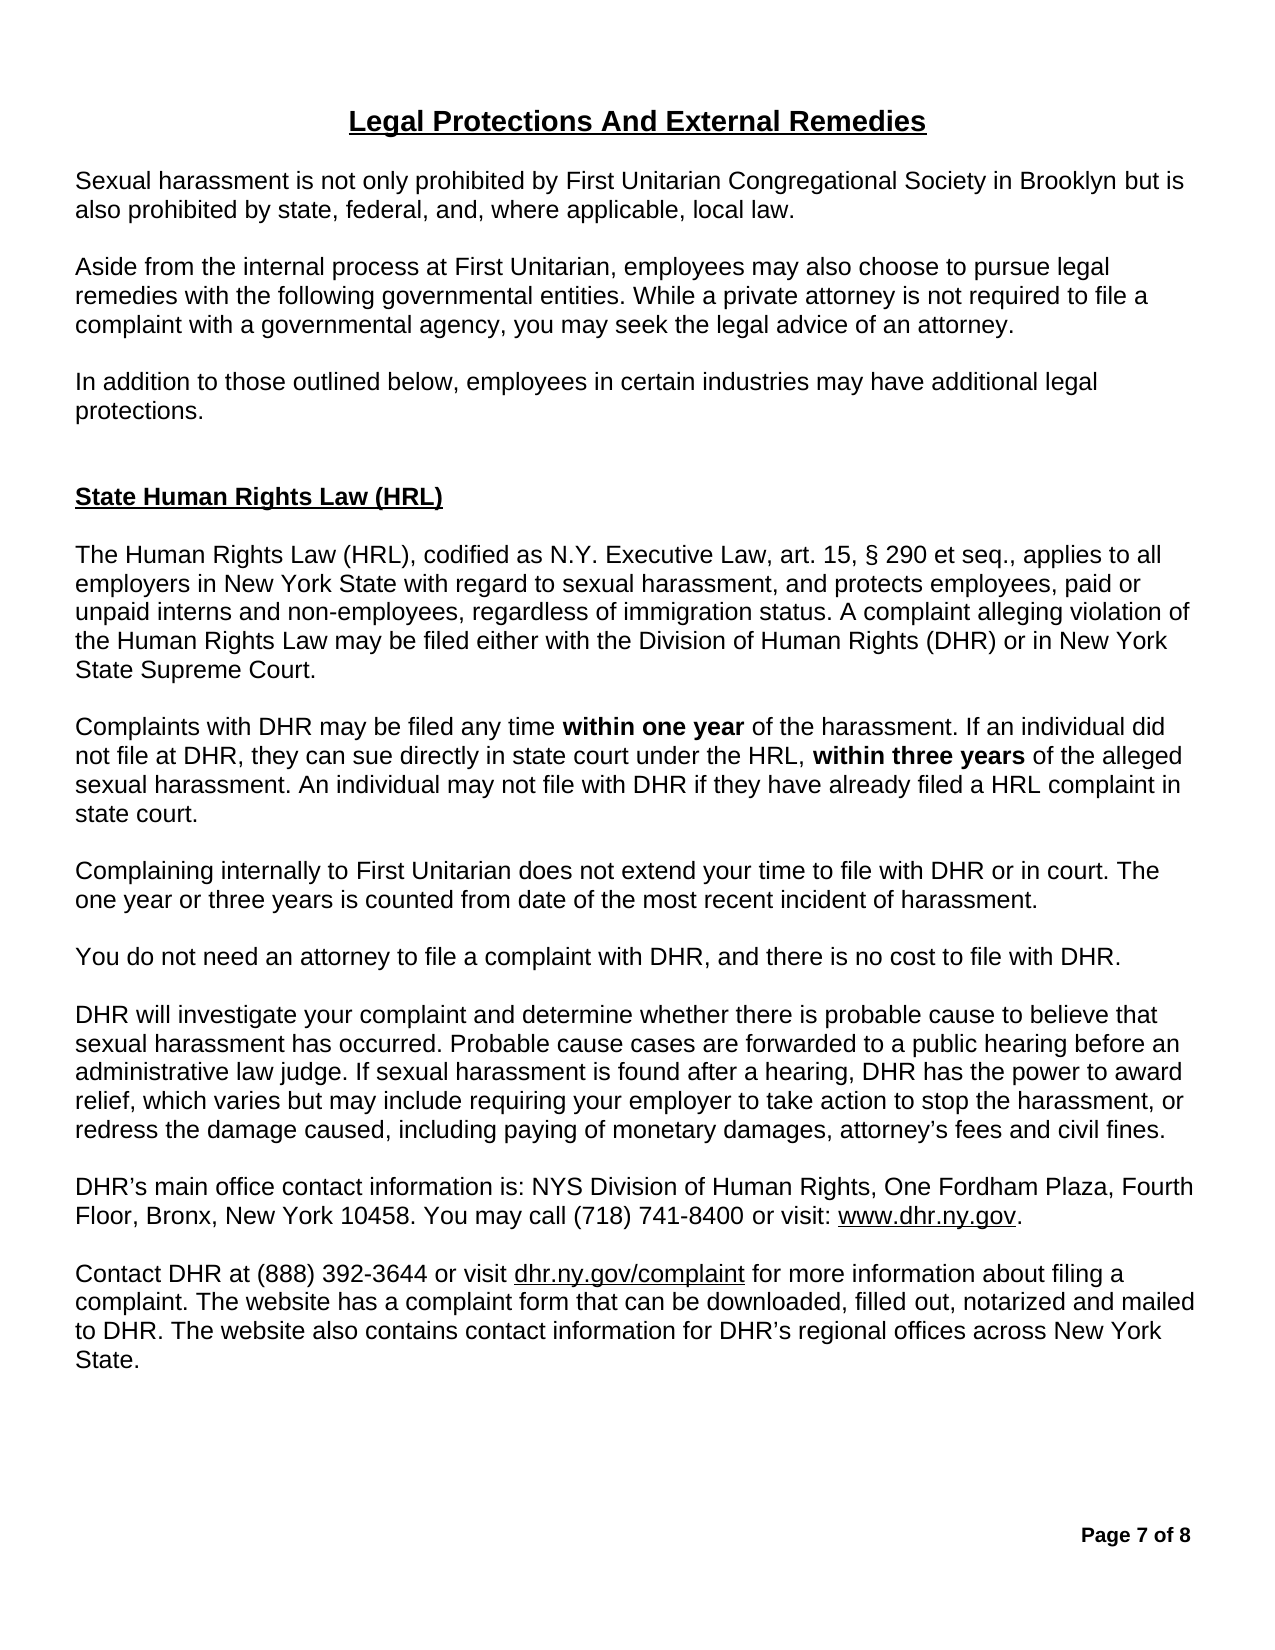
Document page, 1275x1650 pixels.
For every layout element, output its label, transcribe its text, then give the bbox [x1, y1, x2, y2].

text In addition to those outlined below, employees in certain industries may have additional legal protections. [75, 367, 1200, 425]
text Complaints with DHR may be filed any time within one year of the harassment. If an individual did not file at DHR, they can sue directly in state court under the HRL, within three years of the alleged sexual harassment. An individual may not file with DHR if they have already filed a HRL complaint in state court. [75, 712, 1200, 827]
text Contact DHR at (888) 392-3644 or visit dhr.ny.gov/complaint for more information about filing a complaint. The website has a complaint form that can be downloaded, filled out, notarized and mailed to DHR. The website also contains contact information for DHR’s regional offices across New York State. [75, 1258, 1200, 1373]
text DHR will investigate your complaint and determine whether there is probable cause to believe that sexual harassment has occurred. Probable cause cases are forwarded to a public hearing before an administrative law judge. If sexual harassment is found after a hearing, DHR has the power to award relief, which varies but may include requiring your employer to take action to stop the harassment, or redress the damage caused, including paying of monetary damages, attorney’s fees and civil fines. [75, 1000, 1200, 1143]
text You do not need an attorney to file a complaint with DHR, and there is no cost to file with DHR. [75, 942, 1200, 971]
text Aside from the internal process at First Unitarian, employees may also choose to pursue legal remedies with the following governmental entities. While a private attorney is not required to file a complaint with a governmental agency, you may seek the legal advice of an attorney. [75, 252, 1200, 338]
text DHR’s main office contact information is: NYS Division of Human Rights, One Fordham Plaza, Fourth Floor, Bronx, New York 10458. You may call (718) 741-8400 or visit: www.dhr.ny.gov. [75, 1172, 1200, 1230]
text The Human Rights Law (HRL), codified as N.Y. Executive Law, art. 15, § 290 et seq., applies to all employers in New York State with regard to sexual harassment, and protects employees, paid or unpaid interns and non-employees, regardless of immigration status. A complaint alleging violation of the Human Rights Law may be filed either with the Division of Human Rights (DHR) or in New York State Supreme Court. [75, 540, 1200, 683]
text Complaining internally to First Unitarian does not extend your time to file with DHR or in court. The one year or three years is counted from date of the most recent incident of harassment. [75, 856, 1200, 913]
text State Human Rights Law (HRL) [75, 482, 1200, 511]
text Legal Protections And External Remedies [75, 104, 1200, 137]
text Sexual harassment is not only prohibited by First Unitarian Congregational Society in Brooklyn but is also prohibited by state, federal, and, where applicable, local law. [75, 166, 1200, 223]
